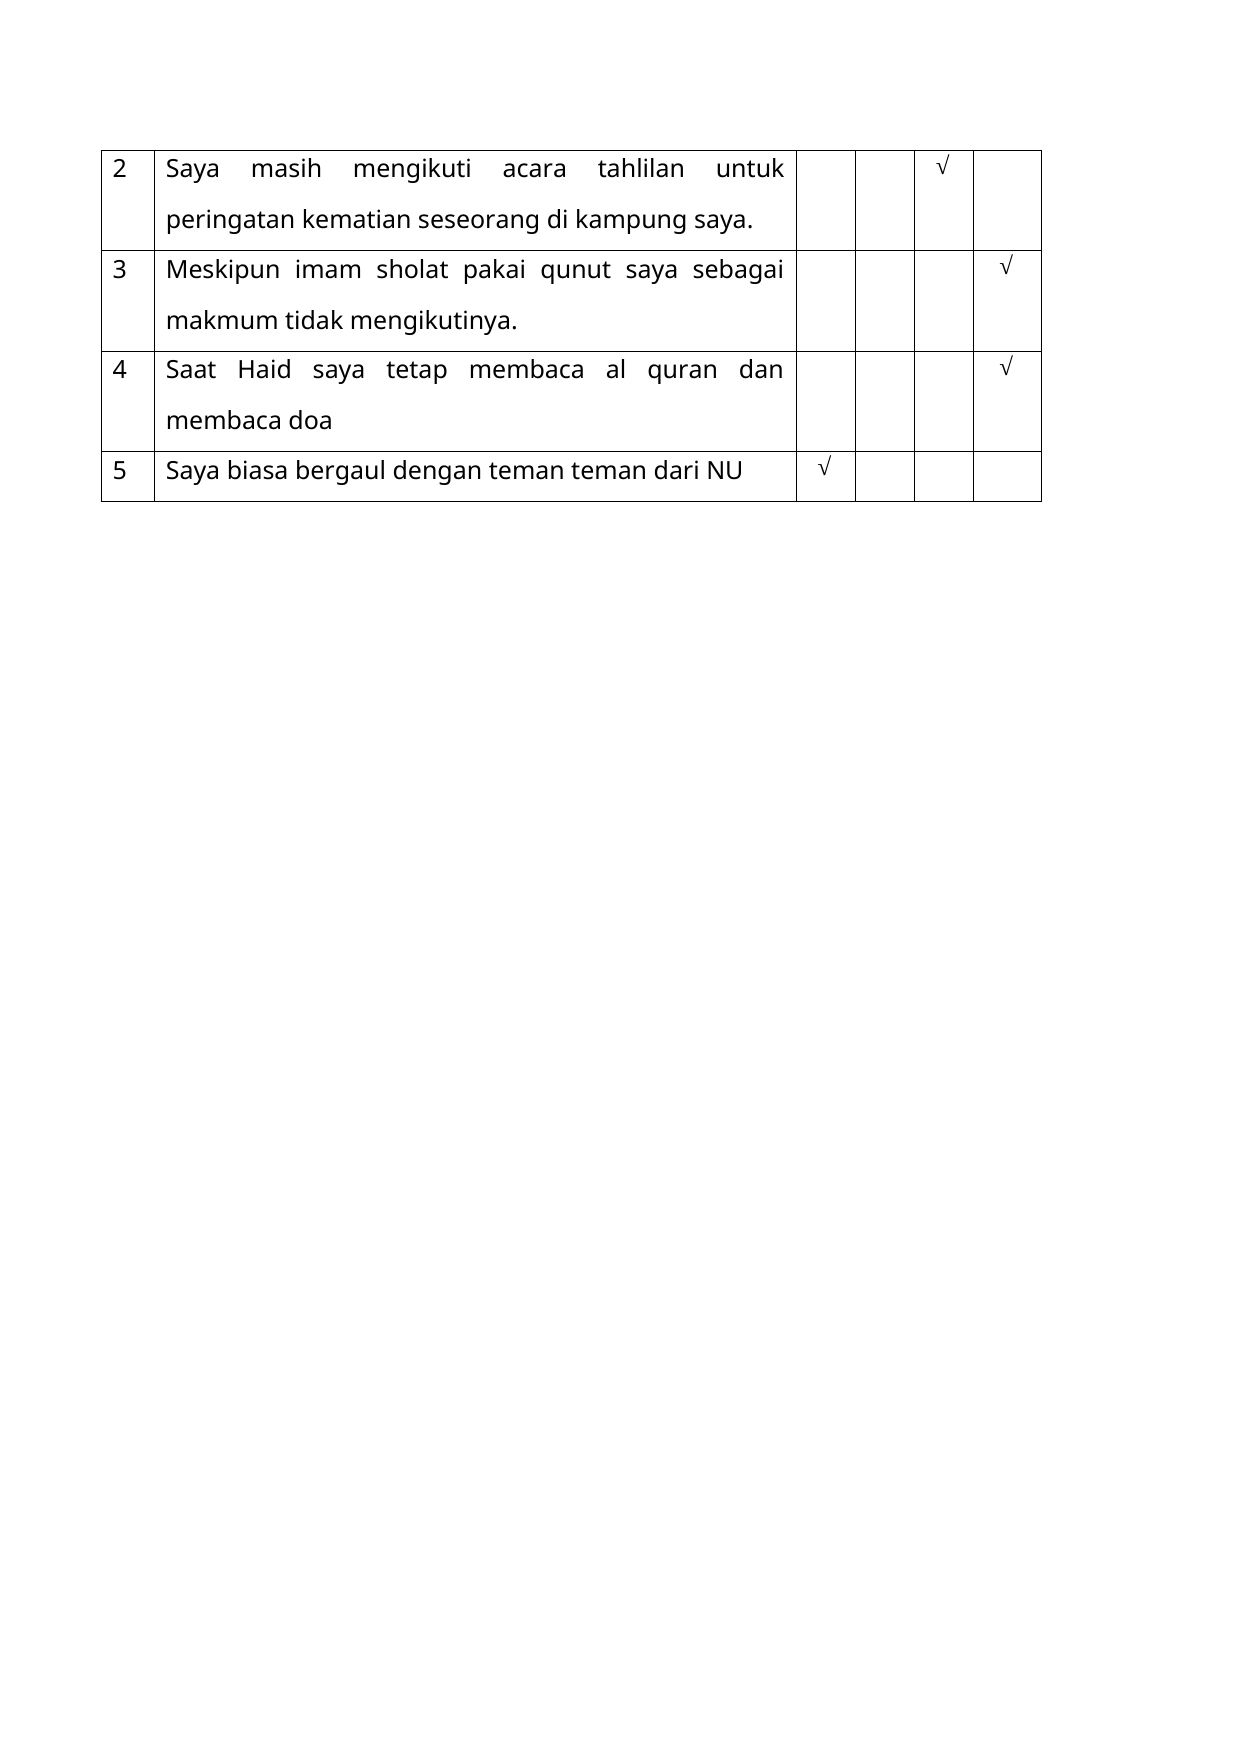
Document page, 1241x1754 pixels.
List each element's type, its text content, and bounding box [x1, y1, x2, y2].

table_cell [974, 352, 1041, 451]
table_cell Saya masih mengikuti acara tahlilan untuk peringatan kematian seseorang di kampung saya. [155, 151, 796, 250]
table_cell [974, 151, 1041, 250]
table_cell [915, 251, 973, 351]
table_cell [974, 452, 1041, 501]
table_cell [915, 352, 973, 451]
table_cell 5 [102, 452, 154, 501]
table_cell Meskipun imam sholat pakai qunut saya sebagai makmum tidak mengikutinya. [155, 251, 796, 351]
table_cell [915, 151, 973, 250]
table_cell [974, 251, 1041, 351]
table_cell [856, 452, 914, 501]
table_cell Saat Haid saya tetap membaca al quran dan membaca doa [155, 352, 796, 451]
table_cell [797, 251, 855, 351]
table_cell 2 [102, 151, 154, 250]
table_cell [856, 251, 914, 351]
table_cell [856, 352, 914, 451]
table_cell [797, 352, 855, 451]
table_cell 4 [102, 352, 154, 451]
table_cell [797, 452, 855, 501]
table_cell [915, 452, 973, 501]
table_cell [856, 151, 914, 250]
table_cell 3 [102, 251, 154, 351]
table_cell [797, 151, 855, 250]
table_cell Saya biasa bergaul dengan teman teman dari NU [155, 452, 796, 501]
